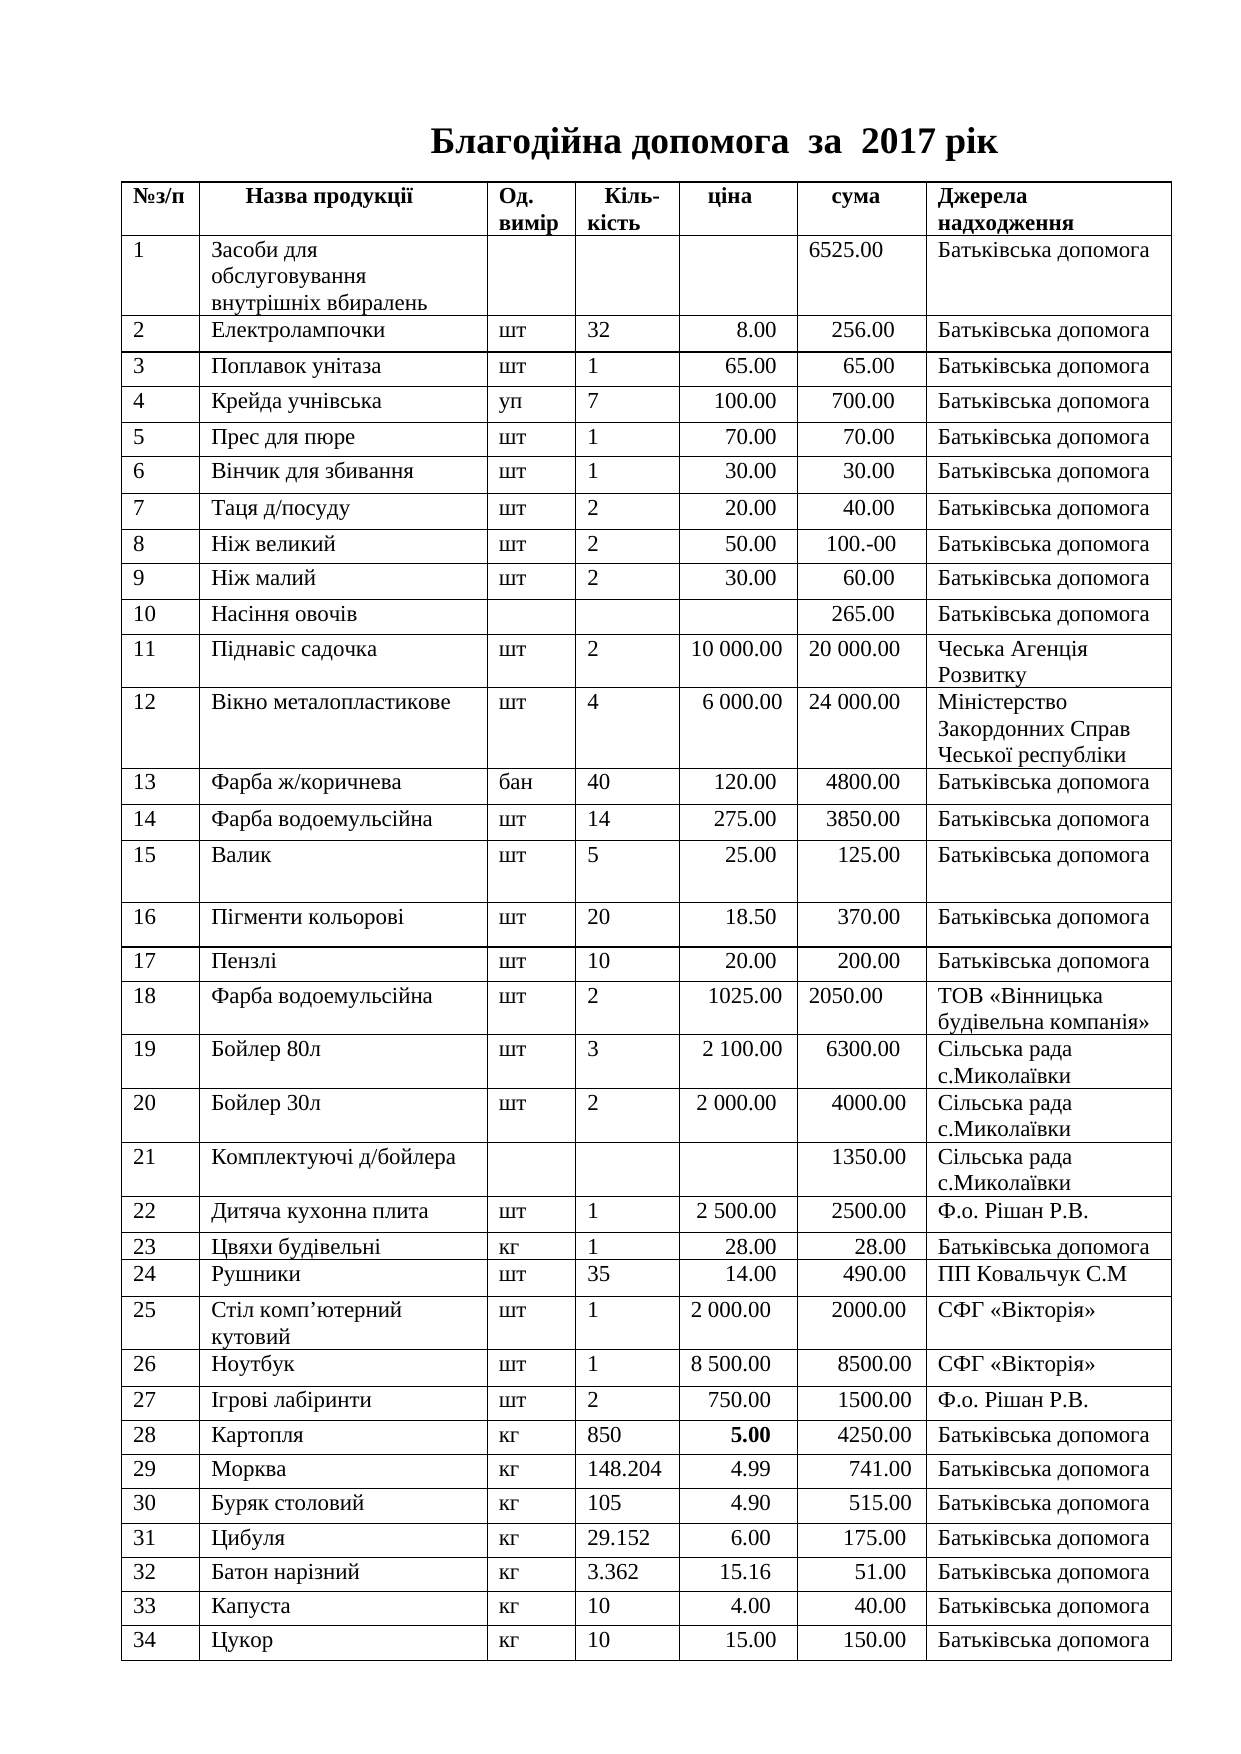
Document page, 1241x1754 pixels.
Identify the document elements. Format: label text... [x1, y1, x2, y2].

table_cell 34 [122, 1626, 199, 1660]
table_cell шт [488, 494, 575, 529]
table_cell Батьківська допомога [927, 948, 1171, 981]
table_cell [680, 1143, 797, 1196]
table_cell 14 [576, 805, 679, 840]
table_cell 6 000.00 [680, 688, 797, 767]
table_cell 15.16 [680, 1558, 797, 1591]
table_cell 100.00 [680, 387, 797, 422]
table_cell 105 [576, 1489, 679, 1523]
table_cell Батьківська допомога [927, 494, 1171, 529]
table_cell 20 [576, 903, 679, 946]
table_cell 30.00 [680, 457, 797, 492]
table_cell 2 000.00 [680, 1089, 797, 1142]
table_cell Ніж великий [200, 530, 487, 563]
table_cell Батьківська допомога [927, 387, 1171, 422]
table_cell 4.99 [680, 1455, 797, 1488]
table_cell 8.00 [680, 316, 797, 351]
table_cell Батьківська допомога [927, 564, 1171, 599]
table_cell [576, 1143, 679, 1196]
table_cell Поплавок унітаза [200, 353, 487, 386]
table_cell Буряк столовий [200, 1489, 487, 1523]
table_cell 29.152 [576, 1524, 679, 1557]
table_cell 33 [122, 1592, 199, 1625]
table_cell Вінчик для збивання [200, 457, 487, 492]
table_cell шт [488, 1350, 575, 1386]
table_cell шт [488, 564, 575, 599]
table_cell 30 [122, 1489, 199, 1523]
table_cell Чеська Агенція Розвитку [927, 635, 1171, 687]
table_cell 256.00 [798, 316, 926, 351]
table_cell Батьківська допомога [927, 316, 1171, 351]
table_cell шт [488, 841, 575, 902]
table_cell 6.00 [680, 1524, 797, 1557]
table_cell шт [488, 903, 575, 946]
table_cell 1 [576, 353, 679, 386]
table_cell 741.00 [798, 1455, 926, 1488]
table_cell Батьківська допомога [927, 1489, 1171, 1523]
table_cell 5 [576, 841, 679, 902]
table_cell Батьківська допомога [927, 1233, 1171, 1259]
table_cell Батьківська допомога [927, 841, 1171, 902]
table_cell Батьківська допомога [927, 769, 1171, 804]
table_cell Фарба ж/коричнева [200, 769, 487, 804]
table_cell 17 [122, 948, 199, 981]
table_cell [680, 236, 797, 315]
table_cell [680, 600, 797, 633]
table_cell Цукор [200, 1626, 487, 1660]
table_cell Капуста [200, 1592, 487, 1625]
table_cell Батьківська допомога [927, 353, 1171, 386]
table_header №з/п [122, 183, 199, 235]
table_cell 175.00 [798, 1524, 926, 1557]
table_cell 4800.00 [798, 769, 926, 804]
table_cell [488, 1143, 575, 1196]
table_cell 4.90 [680, 1489, 797, 1523]
table_cell 65.00 [798, 353, 926, 386]
table_cell 2 000.00 [680, 1297, 797, 1349]
table_cell кг [488, 1455, 575, 1488]
table_cell 200.00 [798, 948, 926, 981]
table_cell Бойлер 30л [200, 1089, 487, 1142]
table_cell 10 [576, 1592, 679, 1625]
table_cell 60.00 [798, 564, 926, 599]
table_cell шт [488, 805, 575, 840]
table_cell 370.00 [798, 903, 926, 946]
table_cell 21 [122, 1143, 199, 1196]
table_cell 30.00 [798, 457, 926, 492]
table_cell СФГ «Вікторія» [927, 1350, 1171, 1386]
table_cell 5.00 [680, 1421, 797, 1454]
table_cell 23 [122, 1233, 199, 1259]
table_cell 31 [122, 1524, 199, 1557]
table_cell 700.00 [798, 387, 926, 422]
table_cell Фарба водоемульсійна [200, 982, 487, 1034]
table_cell 9 [122, 564, 199, 599]
table_cell 3850.00 [798, 805, 926, 840]
table_cell Сільська рада с.Миколаївки [927, 1143, 1171, 1196]
table_cell шт [488, 316, 575, 351]
table_cell Батьківська допомога [927, 903, 1171, 946]
table_cell шт [488, 1197, 575, 1232]
table_cell 2 100.00 [680, 1035, 797, 1088]
table_cell 3 [122, 353, 199, 386]
table_cell Батьківська допомога [927, 236, 1171, 315]
table_cell 24 [122, 1260, 199, 1296]
table_cell 28.00 [680, 1233, 797, 1259]
table_cell 6525.00 [798, 236, 926, 315]
table_cell 70.00 [680, 423, 797, 456]
table_cell 2 500.00 [680, 1197, 797, 1232]
table_cell 275.00 [680, 805, 797, 840]
table_cell 1 [576, 1233, 679, 1259]
table_cell 120.00 [680, 769, 797, 804]
table_cell Дитяча кухонна плита [200, 1197, 487, 1232]
table_cell 2 [576, 564, 679, 599]
table_cell 2 [576, 530, 679, 563]
table_cell Засоби для обслуговування внутрішніх вбиралень [200, 236, 487, 315]
text Благодійна допомога за 2017 рік [177, 118, 1152, 161]
table_cell 24 000.00 [798, 688, 926, 767]
table_cell Електролампочки [200, 316, 487, 351]
table_cell Морква [200, 1455, 487, 1488]
table_cell Пензлі [200, 948, 487, 981]
table_cell Ф.о. Рішан Р.В. [927, 1197, 1171, 1232]
table_cell СФГ «Вікторія» [927, 1297, 1171, 1349]
table_cell 51.00 [798, 1558, 926, 1591]
table_cell 1 [576, 1350, 679, 1386]
table_cell 30.00 [680, 564, 797, 599]
table_header сума [798, 183, 926, 235]
table_cell Прес для пюре [200, 423, 487, 456]
table_cell 28.00 [798, 1233, 926, 1259]
table_cell 2 [576, 494, 679, 529]
table_cell 27 [122, 1387, 199, 1420]
table_cell Батьківська допомога [927, 1558, 1171, 1591]
table_cell Батьківська допомога [927, 1455, 1171, 1488]
table_cell уп [488, 387, 575, 422]
table_cell Комплектуючі д/бойлера [200, 1143, 487, 1196]
table_cell 25.00 [680, 841, 797, 902]
table_cell кг [488, 1558, 575, 1591]
table_cell кг [488, 1524, 575, 1557]
table_cell 65.00 [680, 353, 797, 386]
table_cell 100.-00 [798, 530, 926, 563]
table_cell 1 [576, 1297, 679, 1349]
table_cell кг [488, 1421, 575, 1454]
table_cell 15 [122, 841, 199, 902]
table_cell шт [488, 1089, 575, 1142]
table_cell [576, 600, 679, 633]
table_cell 32 [576, 316, 679, 351]
table_cell 4 [576, 688, 679, 767]
table_cell Бойлер 80л [200, 1035, 487, 1088]
table_cell шт [488, 1387, 575, 1420]
table_cell 4000.00 [798, 1089, 926, 1142]
table_cell 20.00 [680, 948, 797, 981]
table_cell 2 [122, 316, 199, 351]
table_cell кг [488, 1592, 575, 1625]
table_cell кг [488, 1626, 575, 1660]
table_cell 1 [576, 457, 679, 492]
table_cell 150.00 [798, 1626, 926, 1660]
table_cell [488, 236, 575, 315]
table_cell 20.00 [680, 494, 797, 529]
table_cell Міністерство Закордонних Справ Чеської республіки [927, 688, 1171, 767]
table_cell Фарба водоемульсійна [200, 805, 487, 840]
table_cell 16 [122, 903, 199, 946]
table_cell 2 [576, 982, 679, 1034]
table_cell 2050.00 [798, 982, 926, 1034]
table_cell 8500.00 [798, 1350, 926, 1386]
table_cell Сільська рада с.Миколаївки [927, 1035, 1171, 1088]
table_cell 1 [576, 423, 679, 456]
table_header Од. вимір [488, 183, 575, 235]
table_cell 40 [576, 769, 679, 804]
table_cell шт [488, 530, 575, 563]
table_cell 20 [122, 1089, 199, 1142]
table_cell 40.00 [798, 494, 926, 529]
table_cell Картопля [200, 1421, 487, 1454]
table_cell 125.00 [798, 841, 926, 902]
table_cell 1 [122, 236, 199, 315]
table_cell [576, 236, 679, 315]
table_cell [488, 600, 575, 633]
table_cell Ф.о. Рішан Р.В. [927, 1387, 1171, 1420]
table_cell кг [488, 1489, 575, 1523]
table_cell 2500.00 [798, 1197, 926, 1232]
table_cell 25 [122, 1297, 199, 1349]
table_cell Таця д/посуду [200, 494, 487, 529]
table_cell шт [488, 635, 575, 687]
table_cell Батьківська допомога [927, 1421, 1171, 1454]
table_header ціна [680, 183, 797, 235]
table_cell Піднавіс садочка [200, 635, 487, 687]
table_cell 3.362 [576, 1558, 679, 1591]
table_cell Крейда учнівська [200, 387, 487, 422]
table_cell 29 [122, 1455, 199, 1488]
table_cell Ноутбук [200, 1350, 487, 1386]
table_cell Насіння овочів [200, 600, 487, 633]
table_cell 15.00 [680, 1626, 797, 1660]
table_cell Вікно металопластикове [200, 688, 487, 767]
table_cell 5 [122, 423, 199, 456]
table_cell шт [488, 353, 575, 386]
table_cell 70.00 [798, 423, 926, 456]
table_cell 1350.00 [798, 1143, 926, 1196]
table_cell Ніж малий [200, 564, 487, 599]
table_header Назва продукції [200, 183, 487, 235]
table_cell Батьківська допомога [927, 1524, 1171, 1557]
table_cell Батьківська допомога [927, 423, 1171, 456]
table_cell ПП Ковальчук С.М [927, 1260, 1171, 1296]
table_cell 14.00 [680, 1260, 797, 1296]
table_cell 14 [122, 805, 199, 840]
table_cell шт [488, 982, 575, 1034]
table_cell 10 [122, 600, 199, 633]
table_cell Батьківська допомога [927, 457, 1171, 492]
table_cell шт [488, 1297, 575, 1349]
table_cell 35 [576, 1260, 679, 1296]
table_cell 10 [576, 1626, 679, 1660]
table_cell 10 [576, 948, 679, 981]
table_cell Валик [200, 841, 487, 902]
table_cell 28 [122, 1421, 199, 1454]
table_cell 3 [576, 1035, 679, 1088]
table_cell 265.00 [798, 600, 926, 633]
table_cell Пігменти кольорові [200, 903, 487, 946]
table_cell Цибуля [200, 1524, 487, 1557]
table_cell 13 [122, 769, 199, 804]
table_cell кг [488, 1233, 575, 1259]
table_cell Стіл комп’ютерний кутовий [200, 1297, 487, 1349]
table_cell Батьківська допомога [927, 1626, 1171, 1660]
table_cell шт [488, 457, 575, 492]
table_cell 50.00 [680, 530, 797, 563]
table_cell Батон нарізний [200, 1558, 487, 1591]
table_cell 8 [122, 530, 199, 563]
table_header Кіль-кість [576, 183, 679, 235]
table_cell 2000.00 [798, 1297, 926, 1349]
table_cell шт [488, 1035, 575, 1088]
table_cell 2 [576, 635, 679, 687]
table_cell бан [488, 769, 575, 804]
table_cell 26 [122, 1350, 199, 1386]
table_header Джерела надходження [927, 183, 1171, 235]
table_cell 1025.00 [680, 982, 797, 1034]
table_cell Батьківська допомога [927, 1592, 1171, 1625]
table_cell Сільська рада с.Миколаївки [927, 1089, 1171, 1142]
table_cell 850 [576, 1421, 679, 1454]
table_cell 11 [122, 635, 199, 687]
table_cell 20 000.00 [798, 635, 926, 687]
table_cell 1 [576, 1197, 679, 1232]
table_cell 4.00 [680, 1592, 797, 1625]
table_cell 8 500.00 [680, 1350, 797, 1386]
table_cell Батьківська допомога [927, 530, 1171, 563]
table_cell 515.00 [798, 1489, 926, 1523]
table_cell 19 [122, 1035, 199, 1088]
table_cell Цвяхи будівельні [200, 1233, 487, 1259]
table_cell 22 [122, 1197, 199, 1232]
table_cell шт [488, 1260, 575, 1296]
table_cell 4 [122, 387, 199, 422]
table_cell 10 000.00 [680, 635, 797, 687]
table_cell шт [488, 423, 575, 456]
table_cell 1500.00 [798, 1387, 926, 1420]
table_cell Ігрові лабіринти [200, 1387, 487, 1420]
table_cell ТОВ «Вінницька будівельна компанія» [927, 982, 1171, 1034]
table_cell 7 [576, 387, 679, 422]
table_cell 2 [576, 1387, 679, 1420]
table_cell Батьківська допомога [927, 600, 1171, 633]
table_cell 12 [122, 688, 199, 767]
table_cell 32 [122, 1558, 199, 1591]
table_cell 490.00 [798, 1260, 926, 1296]
table_cell 4250.00 [798, 1421, 926, 1454]
table_cell Батьківська допомога [927, 805, 1171, 840]
table_cell 6 [122, 457, 199, 492]
table_cell 18 [122, 982, 199, 1034]
table_cell 7 [122, 494, 199, 529]
table_cell 750.00 [680, 1387, 797, 1420]
table_cell Рушники [200, 1260, 487, 1296]
table_cell 6300.00 [798, 1035, 926, 1088]
table_cell 148.204 [576, 1455, 679, 1488]
table_cell 40.00 [798, 1592, 926, 1625]
table_cell 18.50 [680, 903, 797, 946]
table_cell шт [488, 948, 575, 981]
table_cell 2 [576, 1089, 679, 1142]
table_cell шт [488, 688, 575, 767]
